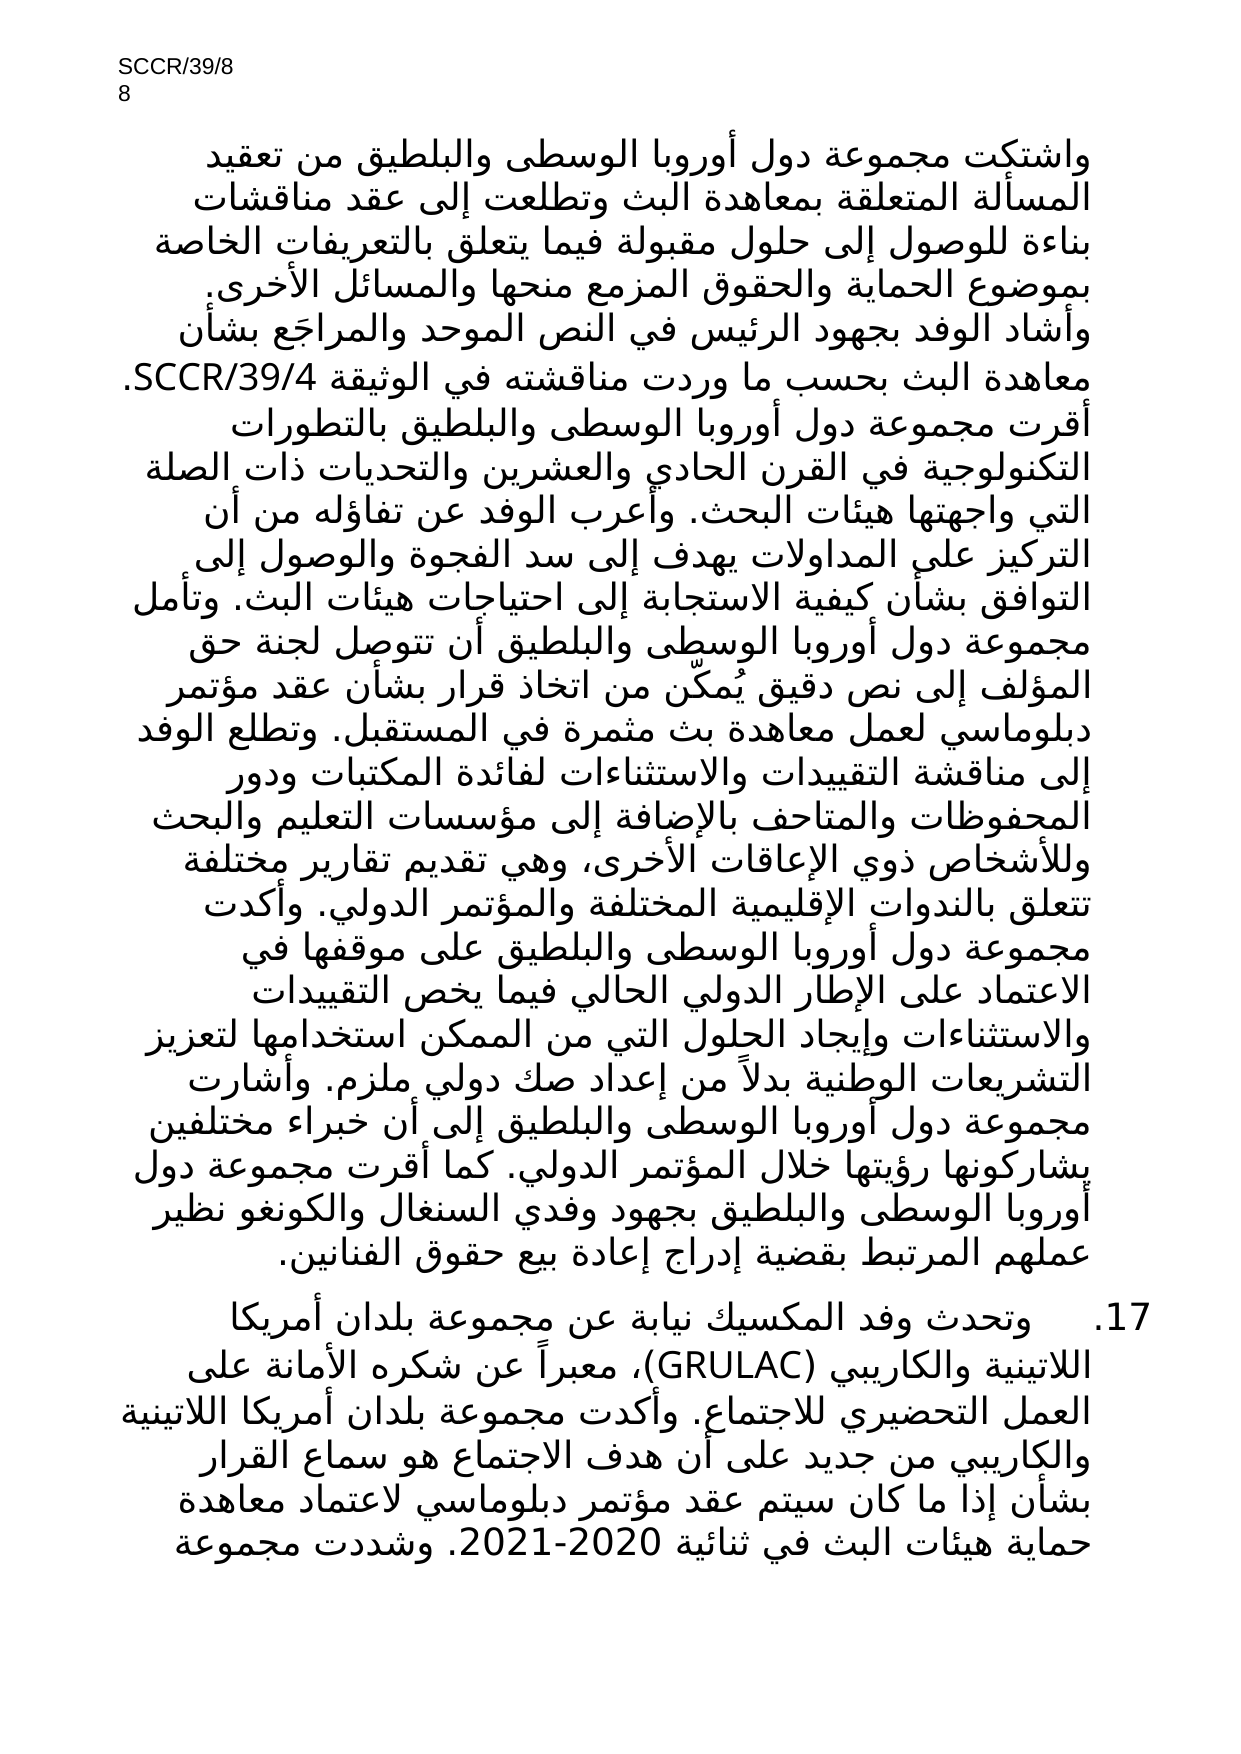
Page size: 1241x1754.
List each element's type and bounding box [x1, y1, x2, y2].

text [118, 132, 1092, 1274]
text [118, 1295, 1092, 1564]
